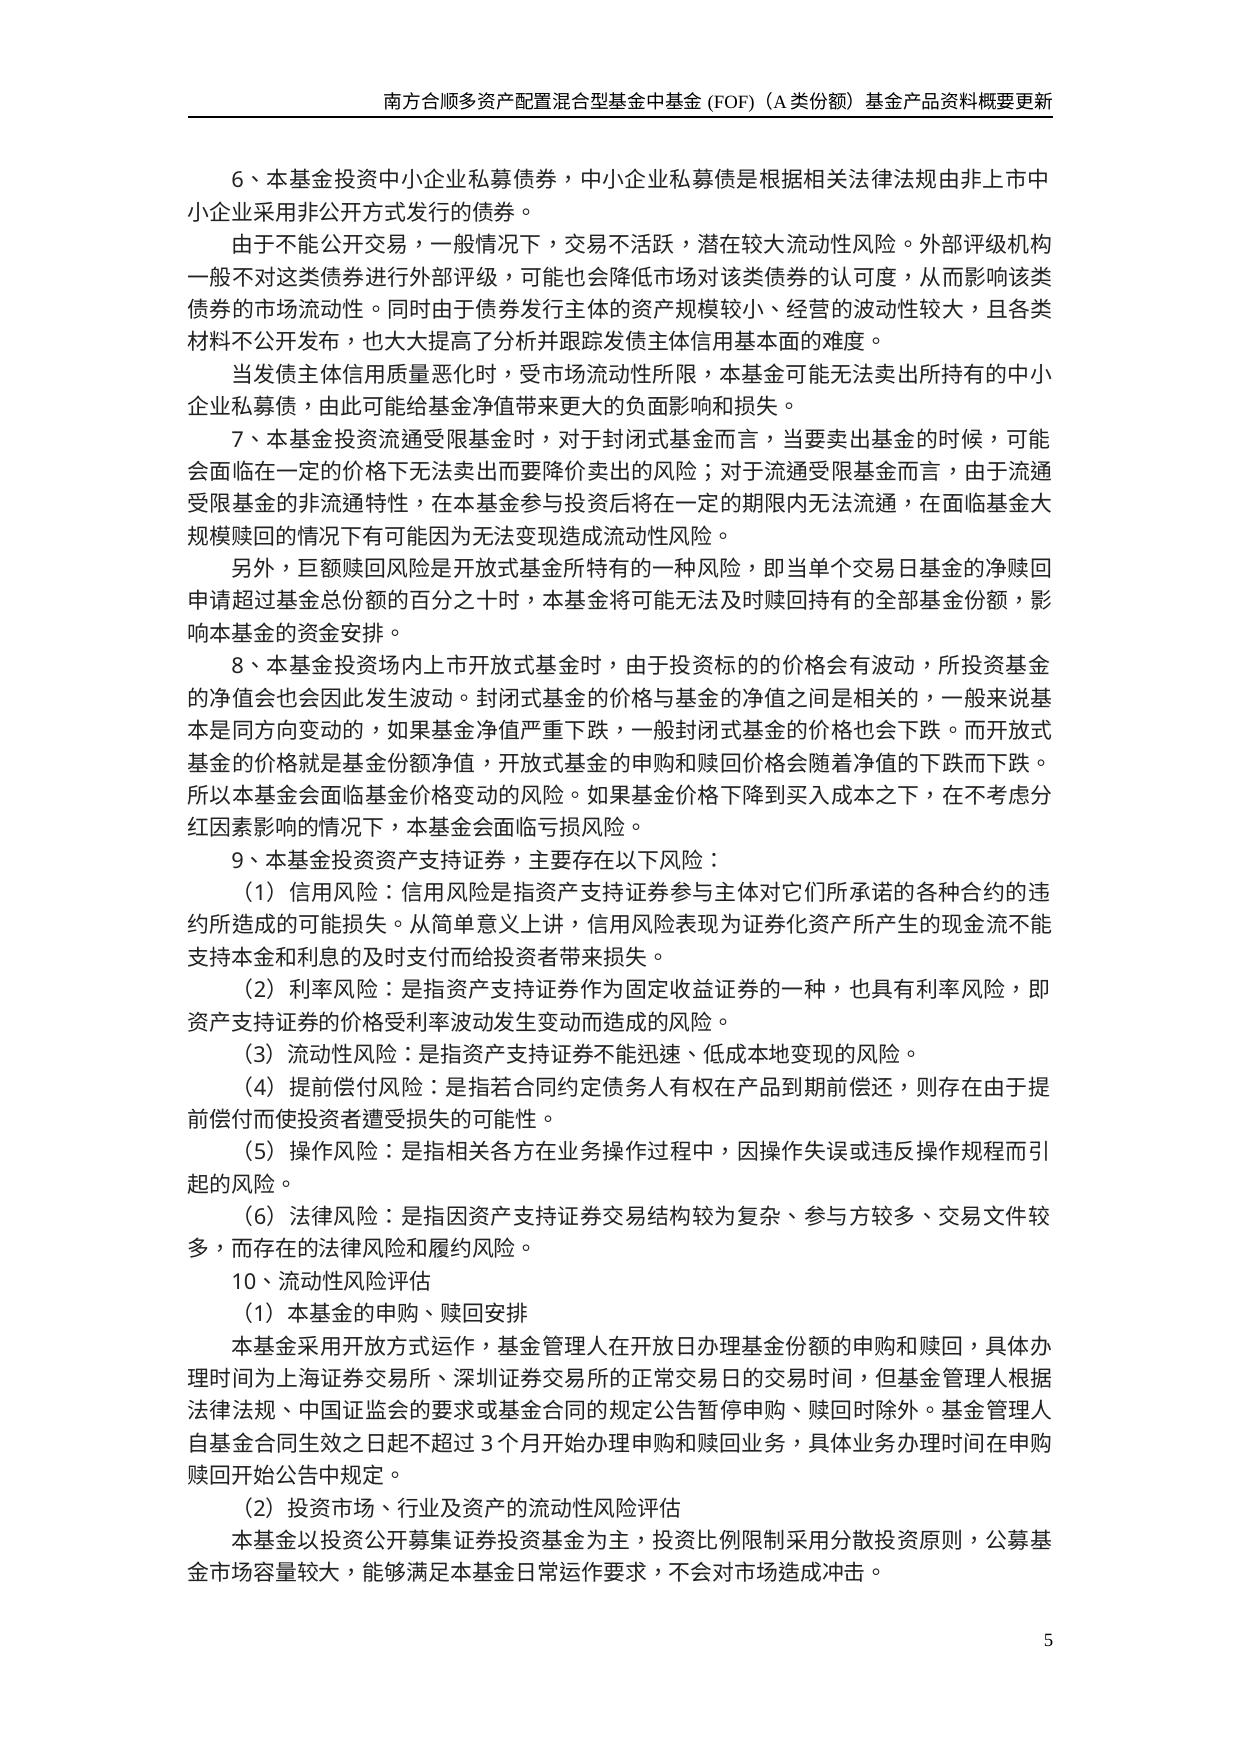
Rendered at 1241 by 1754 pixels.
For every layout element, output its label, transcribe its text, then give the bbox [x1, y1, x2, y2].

text 9、本基金投资资产支持证券，主要存在以下风险： [187, 842, 1053, 875]
text （1）信用风险：信用风险是指资产支持证券参与主体对它们所承诺的各种合约的违约所造成的可能损失。从简单意义上讲，信用风险表现为证券化资产所产生的现金流不能支持本金和利息的及时支付而给投资者带来损失。 [187, 875, 1053, 972]
text 本基金采用开放方式运作，基金管理人在开放日办理基金份额的申购和赎回，具体办理时间为上海证券交易所、深圳证券交易所的正常交易日的交易时间，但基金管理人根据法律法规、中国证监会的要求或基金合同的规定公告暂停申购、赎回时除外。基金管理人自基金合同生效之日起不超过3个月开始办理申购和赎回业务，具体业务办理时间在申购赎回开始公告中规定。 [187, 1328, 1053, 1490]
text （2）投资市场、行业及资产的流动性风险评估 [187, 1490, 1053, 1523]
text 另外，巨额赎回风险是开放式基金所特有的一种风险，即当单个交易日基金的净赎回申请超过基金总份额的百分之十时，本基金将可能无法及时赎回持有的全部基金份额，影响本基金的资金安排。 [187, 551, 1053, 648]
text （4）提前偿付风险：是指若合同约定债务人有权在产品到期前偿还，则存在由于提前偿付而使投资者遭受损失的可能性。 [187, 1069, 1053, 1134]
text （1）本基金的申购、赎回安排 [187, 1296, 1053, 1328]
text （6）法律风险：是指因资产支持证券交易结构较为复杂、参与方较多、交易文件较多，而存在的法律风险和履约风险。 [187, 1199, 1053, 1263]
text 由于不能公开交易，一般情况下，交易不活跃，潜在较大流动性风险。外部评级机构一般不对这类债券进行外部评级，可能也会降低市场对该类债券的认可度，从而影响该类债券的市场流动性。同时由于债券发行主体的资产规模较小、经营的波动性较大，且各类材料不公开发布，也大大提高了分析并跟踪发债主体信用基本面的难度。 [187, 227, 1053, 356]
text 本基金以投资公开募集证券投资基金为主，投资比例限制采用分散投资原则，公募基金市场容量较大，能够满足本基金日常运作要求，不会对市场造成冲击。 [187, 1523, 1053, 1587]
text 6、本基金投资中小企业私募债券，中小企业私募债是根据相关法律法规由非上市中小企业采用非公开方式发行的债券。 [187, 162, 1053, 227]
text （2）利率风险：是指资产支持证券作为固定收益证券的一种，也具有利率风险，即资产支持证券的价格受利率波动发生变动而造成的风险。 [187, 972, 1053, 1037]
text 当发债主体信用质量恶化时，受市场流动性所限，本基金可能无法卖出所持有的中小企业私募债，由此可能给基金净值带来更大的负面影响和损失。 [187, 356, 1053, 421]
text （5）操作风险：是指相关各方在业务操作过程中，因操作失误或违反操作规程而引起的风险。 [187, 1134, 1053, 1199]
text 8、本基金投资场内上市开放式基金时，由于投资标的的价格会有波动，所投资基金的净值会也会因此发生波动。封闭式基金的价格与基金的净值之间是相关的，一般来说基本是同方向变动的，如果基金净值严重下跌，一般封闭式基金的价格也会下跌。而开放式基金的价格就是基金份额净值，开放式基金的申购和赎回价格会随着净值的下跌而下跌。所以本基金会面临基金价格变动的风险。如果基金价格下降到买入成本之下，在不考虑分红因素影响的情况下，本基金会面临亏损风险。 [187, 648, 1053, 842]
text （3）流动性风险：是指资产支持证券不能迅速、低成本地变现的风险。 [187, 1037, 1053, 1069]
text 10、流动性风险评估 [187, 1263, 1053, 1296]
text 7、本基金投资流通受限基金时，对于封闭式基金而言，当要卖出基金的时候，可能会面临在一定的价格下无法卖出而要降价卖出的风险；对于流通受限基金而言，由于流通受限基金的非流通特性，在本基金参与投资后将在一定的期限内无法流通，在面临基金大规模赎回的情况下有可能因为无法变现造成流动性风险。 [187, 421, 1053, 551]
